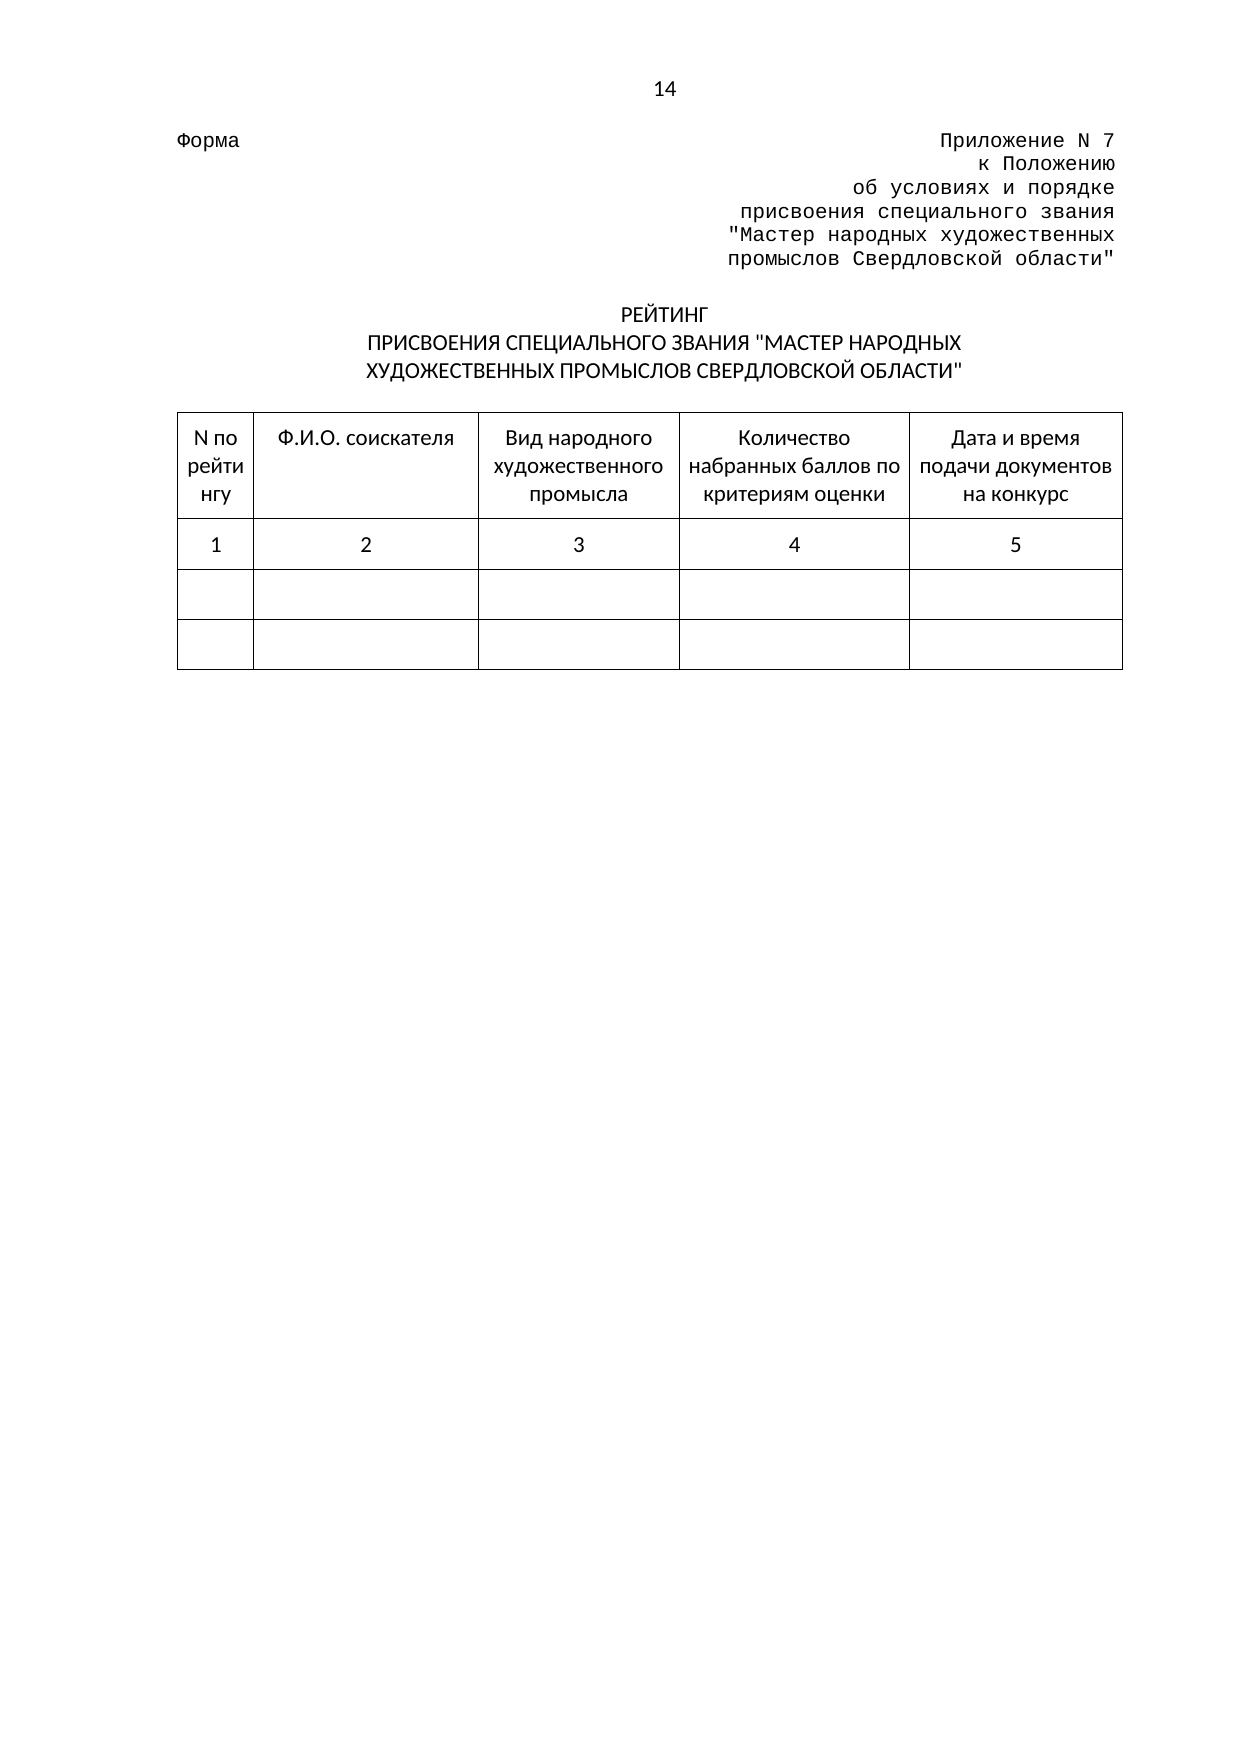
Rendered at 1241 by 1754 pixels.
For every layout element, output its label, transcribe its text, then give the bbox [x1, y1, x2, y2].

table_cell 3 [479, 519, 679, 568]
table_cell 1 [178, 519, 253, 568]
table_cell [479, 620, 679, 669]
table_cell 5 [910, 519, 1122, 568]
table_cell [680, 620, 909, 669]
table_cell 2 [254, 519, 478, 568]
table_cell [910, 570, 1122, 619]
text ХУДОЖЕСТВЕННЫХ ПРОМЫСЛОВ СВЕРДЛОВСКОЙ ОБЛАСТИ" [177, 356, 1152, 384]
text промыслов Свердловской области" [177, 248, 1152, 272]
table_cell [178, 570, 253, 619]
table_header N по рейтингу [178, 413, 253, 518]
table_cell [178, 620, 253, 669]
table_header Количество набранных баллов по критериям оценки [680, 413, 909, 518]
text Форма Приложение N 7 [177, 130, 1152, 153]
table_cell [910, 620, 1122, 669]
table_cell [680, 570, 909, 619]
table_cell 4 [680, 519, 909, 568]
table_header Ф.И.О. соискателя [254, 413, 478, 518]
text об условиях и порядке [177, 177, 1152, 201]
text к Положению [177, 153, 1152, 177]
text "Мастер народных художественных [177, 224, 1152, 248]
table_cell [479, 570, 679, 619]
table_cell [254, 620, 478, 669]
table_header Дата и время подачи документов на конкурс [910, 413, 1122, 518]
text РЕЙТИНГ [177, 300, 1152, 328]
text ПРИСВОЕНИЯ СПЕЦИАЛЬНОГО ЗВАНИЯ "МАСТЕР НАРОДНЫХ [177, 328, 1152, 356]
table_cell [254, 570, 478, 619]
text присвоения специального звания [177, 201, 1152, 224]
table_header Вид народного художественного промысла [479, 413, 679, 518]
